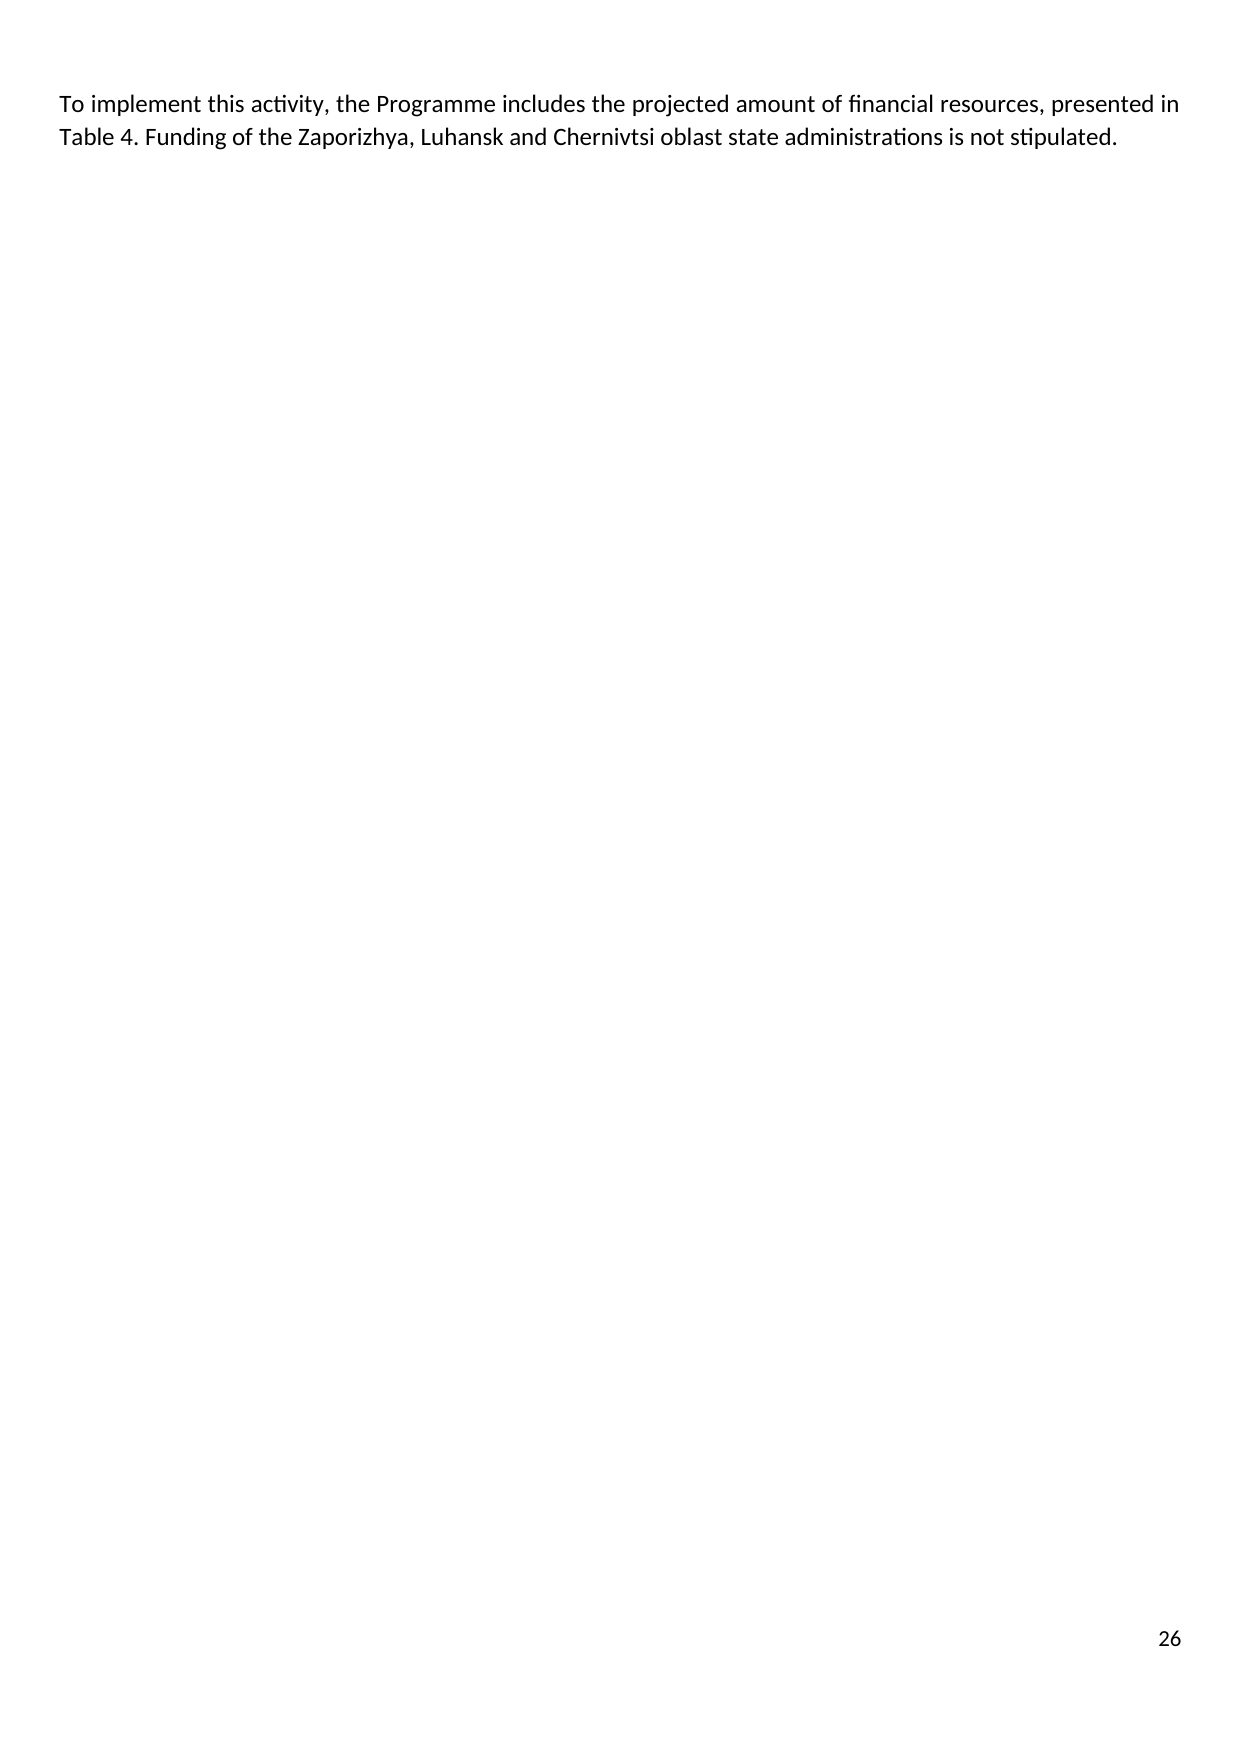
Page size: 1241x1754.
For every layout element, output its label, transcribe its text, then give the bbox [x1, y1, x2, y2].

text To implement this activity, the Programme includes the projected amount of financial resources, presented in Table 4. Funding of the Zaporizhya, Luhansk and Chernivtsi oblast state administrations is not stipulated. [59, 89, 1181, 152]
